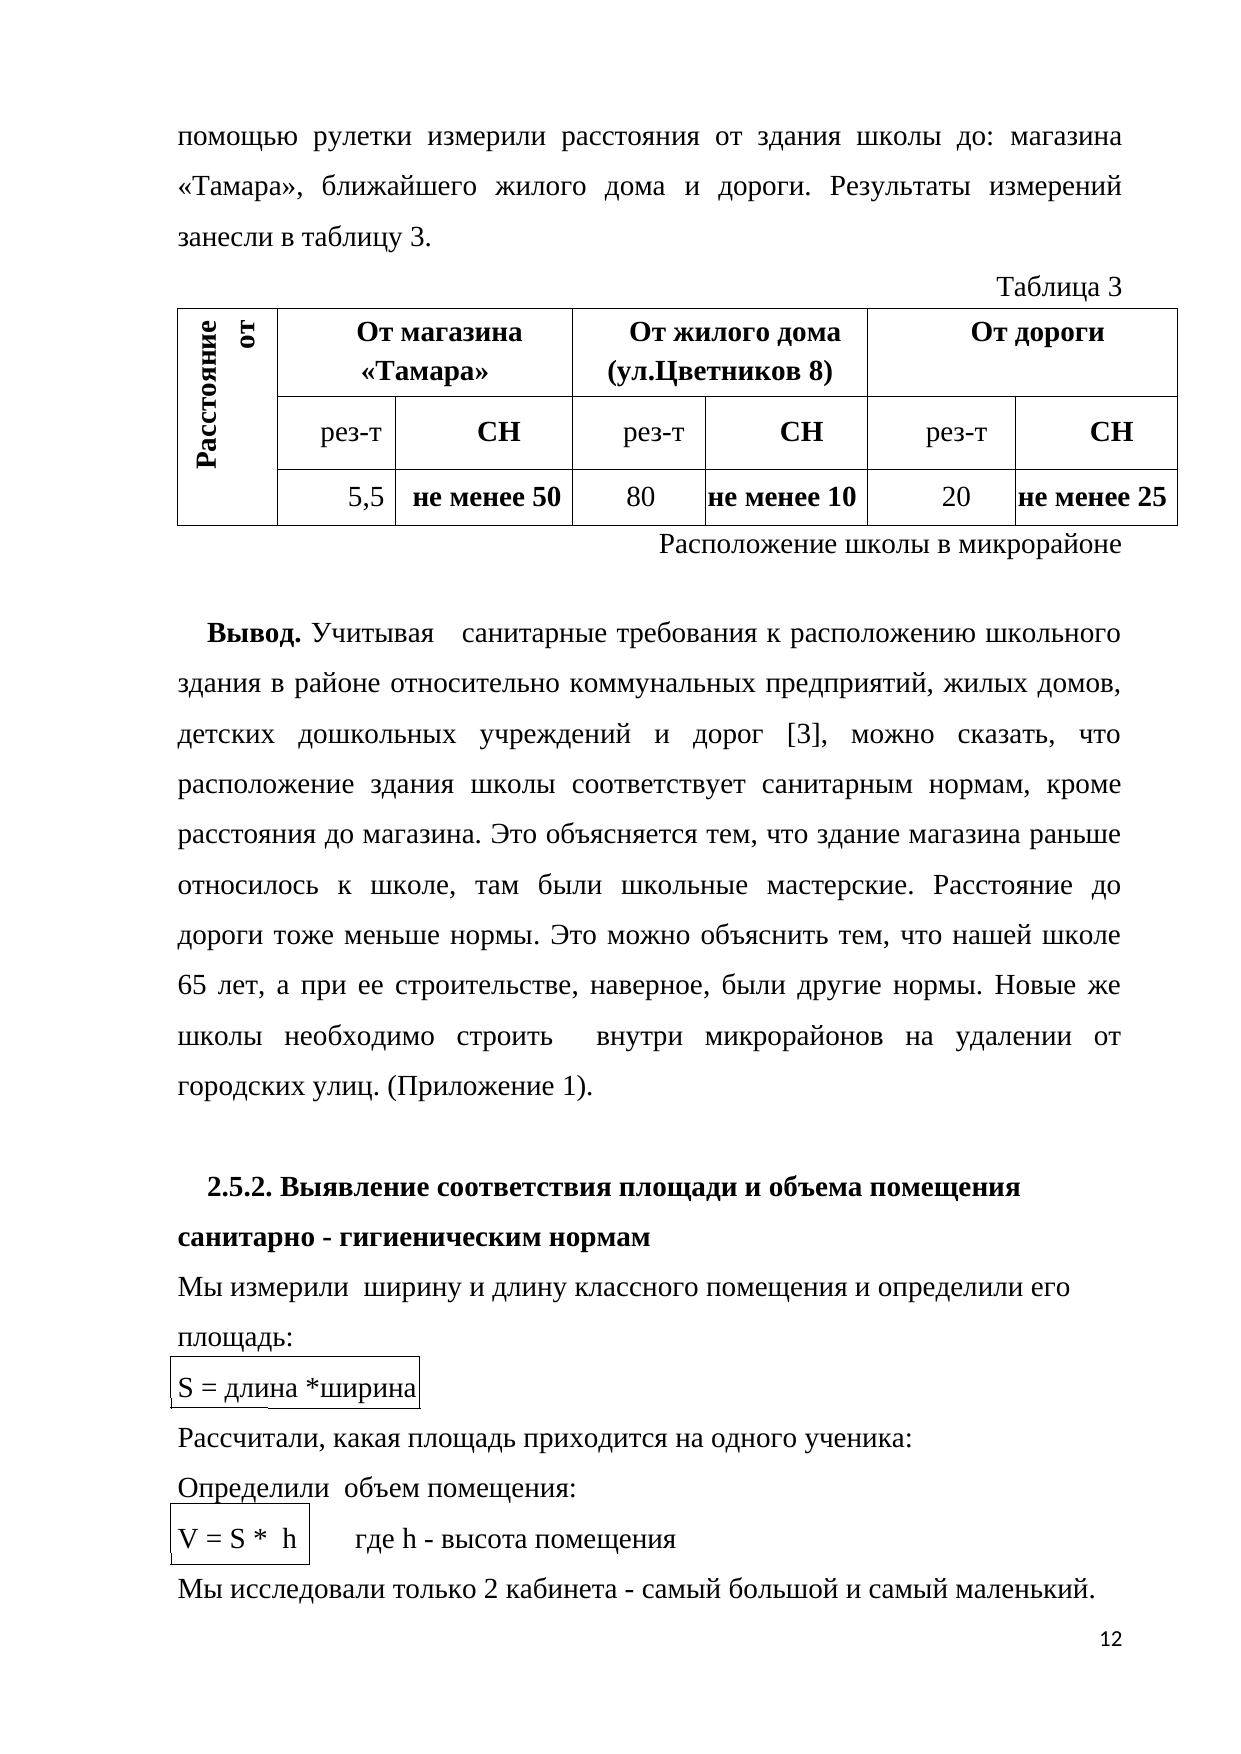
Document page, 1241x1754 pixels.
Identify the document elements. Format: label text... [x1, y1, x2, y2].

table_cell СН [1016, 397, 1177, 469]
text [177, 118, 1122, 252]
text Вывод. Учитывая санитарные требования к расположению школьного здания в районе относительно коммунальных предприятий, жилых домов, детских дошкольных учреждений и дорог [3], можно сказать, что расположение здания школы соответствует санитарным нормам, кроме расстояния до магазина. Это объясняется тем, что здание магазина раньше относилось к школе, там были школьные мастерские. Расстояние до дороги тоже меньше нормы. Это можно объяснить тем, что нашей школе 65 лет, а при ее строительстве, наверное, были другие нормы. Новые же школы необходимо строить внутри микрорайонов на удалении от городских улиц. (Приложение 1). [177, 615, 1122, 1102]
text Расположение школы в микрорайоне [177, 526, 1122, 560]
table_header Расстояние от здания школы до (м) [178, 309, 277, 525]
table_header От жилого дома (ул.Цветников 8) [573, 309, 867, 396]
table_cell 5,5 [278, 470, 395, 525]
table_cell СН [706, 397, 867, 469]
text Таблица 3 [177, 269, 1122, 303]
table_header От магазина «Тамара» [278, 309, 572, 396]
table_cell рез-т [868, 397, 1015, 469]
table_cell 20 [868, 470, 1015, 525]
table_cell рез-т [278, 397, 395, 469]
table_header От дороги [868, 309, 1177, 396]
subtitle 2.5.2. Выявление соответствия площади и объема помещения санитарно - гигиеническим нормам Мы измерили ширину и длину классного помещения и определили его площадь: S = длина *ширина Рассчитали, какая площадь приходится на одного ученика: Определили объем помещения: V = S * h где h - высота помещения Мы исследовали только 2 кабинета - самый большой и самый маленький. [177, 1169, 1122, 1605]
table_cell рез-т [573, 397, 705, 469]
table_cell не менее 25 [1016, 470, 1177, 525]
table_cell СН [396, 397, 572, 469]
table_cell 80 [573, 470, 705, 525]
table_cell не менее 10 [706, 470, 867, 525]
table_cell не менее 50 [396, 470, 572, 525]
